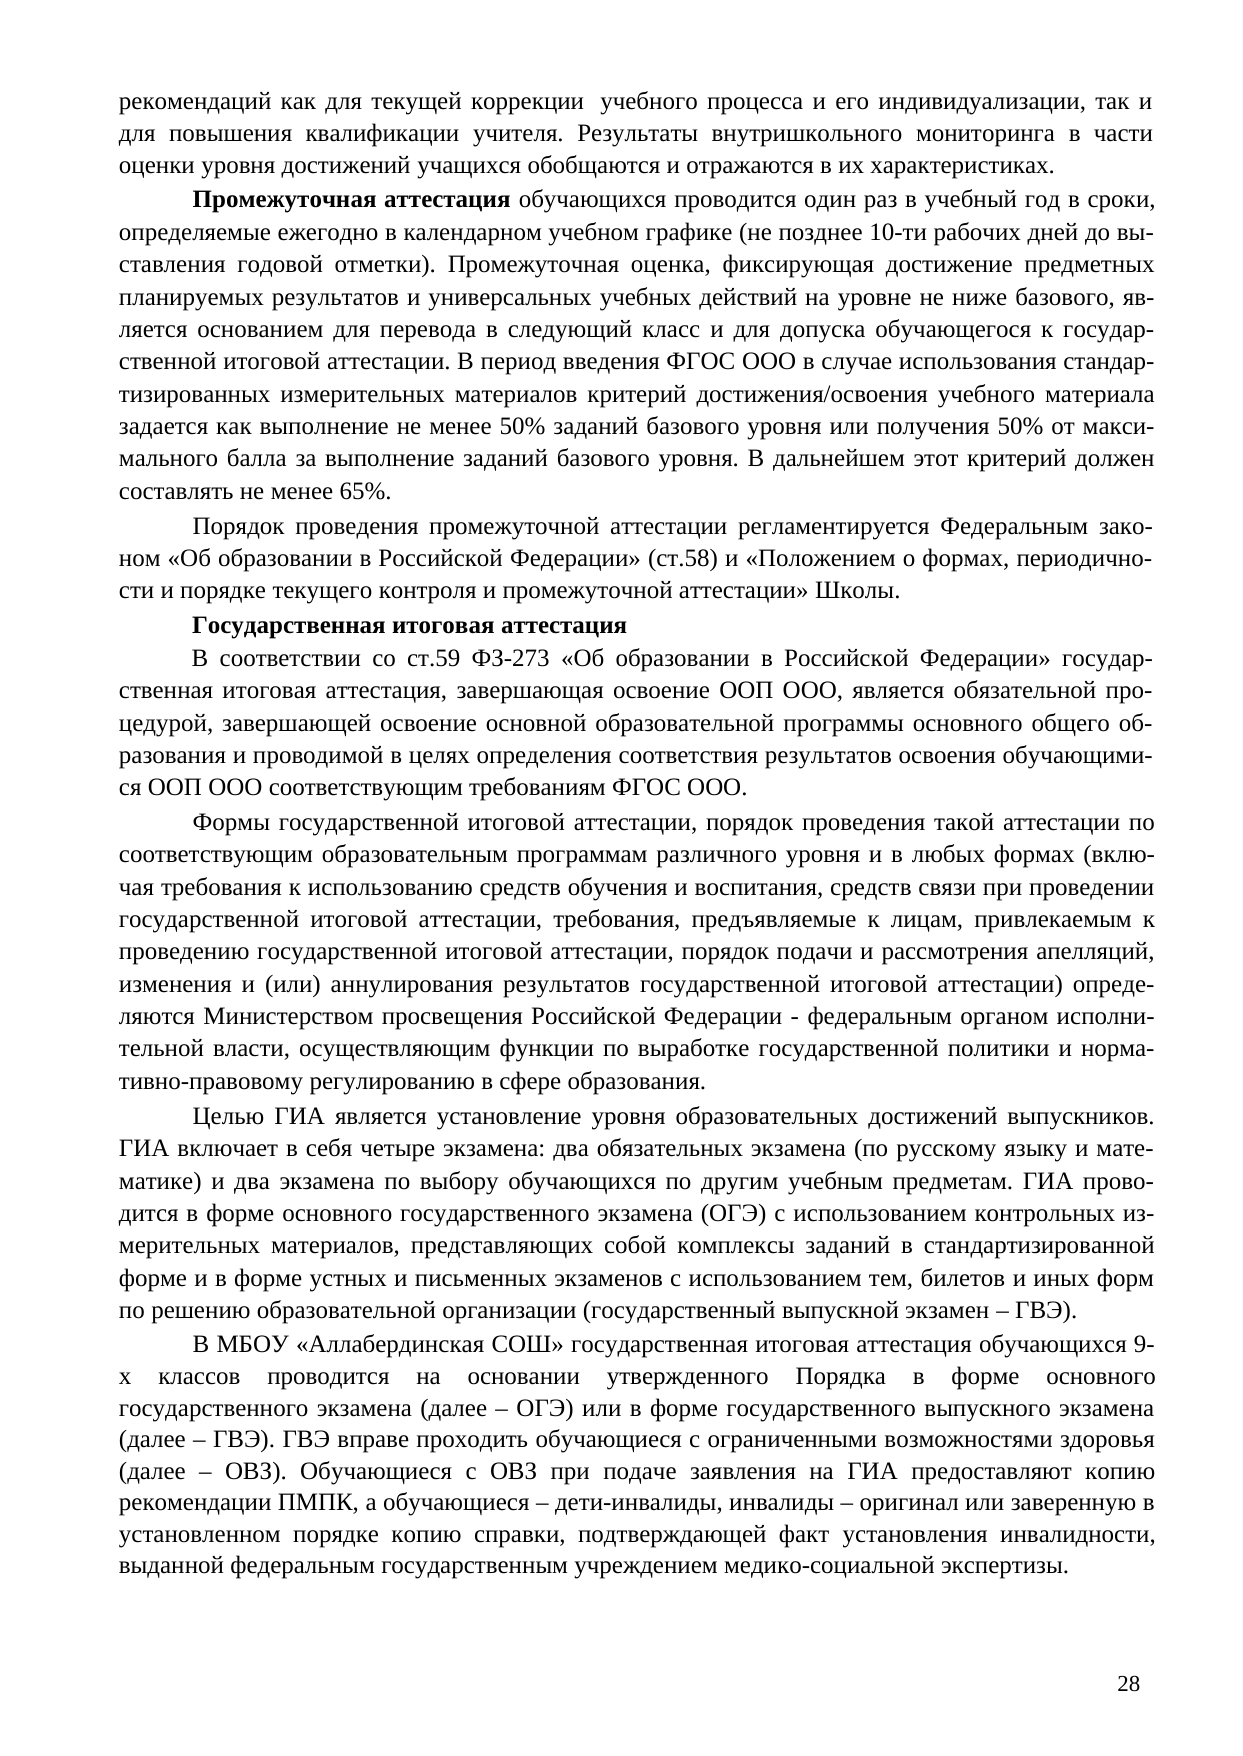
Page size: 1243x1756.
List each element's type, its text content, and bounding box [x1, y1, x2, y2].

text Промежуточная аттестация обучающихся проводится один раз в учебный год в сроки, определяемые ежегодно в календарном учебном графике (не позднее 10-ти рабочих дней до вы- ставления годовой отметки). Промежуточная оценка, фиксирующая достижение предметных планируемых результатов и универсальных учебных действий на уровне не ниже базового, яв- ляется основанием для перевода в следующий класс и для допуска обучающегося к государ- ственной итоговой аттестации. В период введения ФГОС ООО в случае использования стандар- тизированных измерительных материалов критерий достижения/освоения учебного материала задается как выполнение не менее 50% заданий базового уровня или получения 50% от макси- мального балла за выполнение заданий базового уровня. В дальнейшем этот критерий должен составлять не менее 65%. [119, 184, 1156, 505]
subtitle Государственная итоговая аттестация [192, 610, 1197, 639]
text Порядок проведения промежуточной аттестации регламентируется Федеральным зако- ном «Об образовании в Российской Федерации» (ст.58) и «Положением о формах, периодично- сти и порядке текущего контроля и промежуточной аттестации» Школы. [119, 511, 1154, 604]
text В соответствии со ст.59 ФЗ-273 «Об образовании в Российской Федерации» государ- ственная итоговая аттестация, завершающая освоение ООП ООО, является обязательной про- цедурой, завершающей освоение основной образовательной программы основного общего об- разования и проводимой в целях определения соответствия результатов освоения обучающими- ся ООП ООО соответствующим требованиям ФГОС ООО. [119, 643, 1154, 801]
text Целью ГИА является установление уровня образовательных достижений выпускников. ГИА включает в себя четыре экзамена: два обязательных экзамена (по русскому языку и мате- матике) и два экзамена по выбору обучающихся по другим учебным предметам. ГИА прово- дится в форме основного государственного экзамена (ОГЭ) с использованием контрольных из- мерительных материалов, представляющих собой комплексы заданий в стандартизированной форме и в форме устных и письменных экзаменов с использованием тем, билетов и иных форм по решению образовательной организации (государственный выпускной экзамен – ГВЭ). [119, 1101, 1156, 1324]
text рекомендаций как для текущей коррекции учебного процесса и его индивидуализации, так и для повышения квалификации учителя. Результаты внутришкольного мониторинга в части оценки уровня достижений учащихся обобщаются и отражаются в их характеристиках. [119, 86, 1153, 178]
text В МБОУ «Аллабердинская СОШ» государственная итоговая аттестация обучающихся 9- х классов проводится на основании утвержденного Порядка в форме основного государственного экзамена (далее – ОГЭ) или в форме государственного выпускного экзамена (далее – ГВЭ). ГВЭ вправе проходить обучающиеся с ограниченными возможностями здоровья (далее – ОВЗ). Обучающиеся с ОВЗ при подаче заявления на ГИА предоставляют копию рекомендации ПМПК, а обучающиеся – дети-инвалиды, инвалиды – оригинал или заверенную в установленном порядке копию справки, подтверждающей факт установления инвалидности, выданной федеральным государственным учреждением медико-социальной экспертизы. [119, 1329, 1156, 1579]
text Формы государственной итоговой аттестации, порядок проведения такой аттестации по соответствующим образовательным программам различного уровня и в любых формах (вклю- чая требования к использованию средств обучения и воспитания, средств связи при проведении государственной итоговой аттестации, требования, предъявляемые к лицам, привлекаемым к проведению государственной итоговой аттестации, порядок подачи и рассмотрения апелляций, изменения и (или) аннулирования результатов государственной итоговой аттестации) опреде- ляются Министерством просвещения Российской Федерации - федеральным органом исполни- тельной власти, осуществляющим функции по выработке государственной политики и норма- тивно-правовому регулированию в сфере образования. [119, 807, 1156, 1095]
